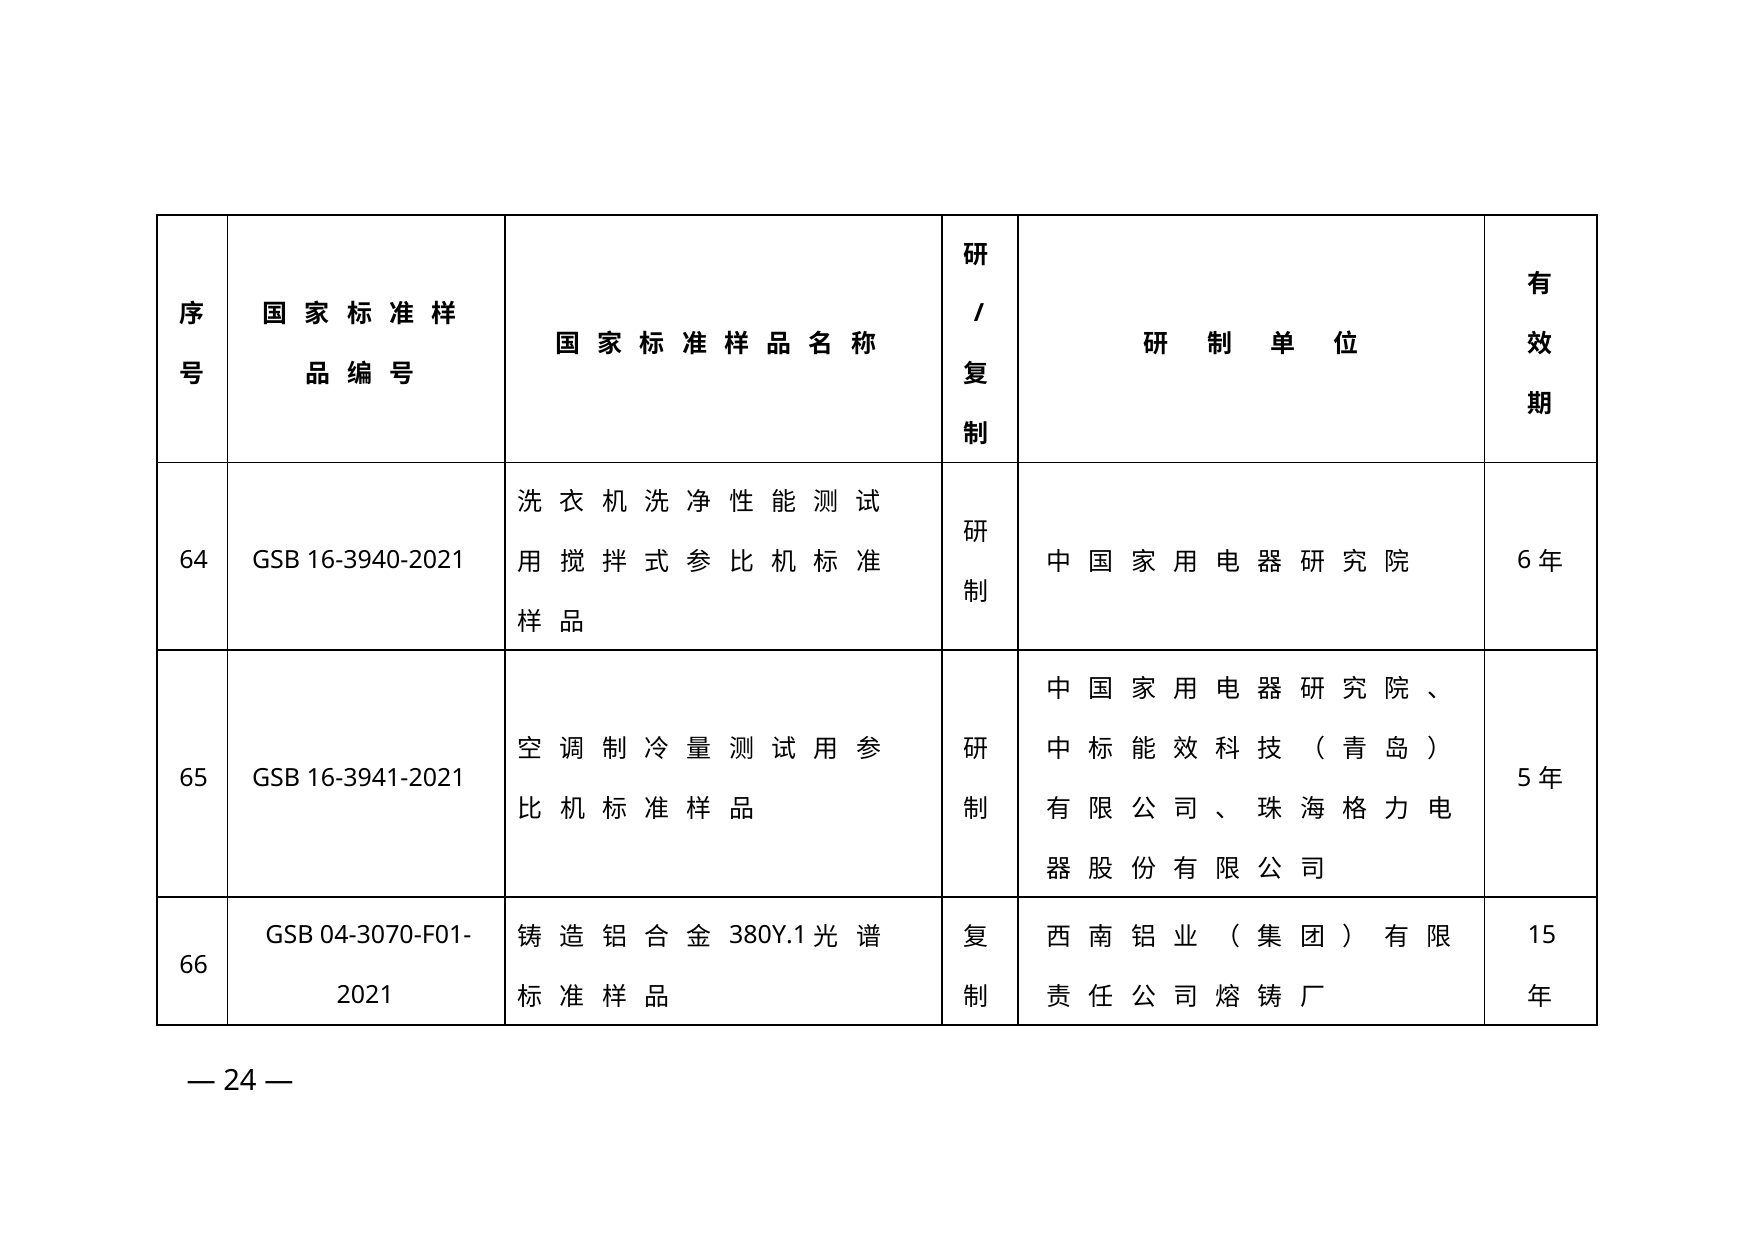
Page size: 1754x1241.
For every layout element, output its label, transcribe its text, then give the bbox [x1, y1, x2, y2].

table_header 序号 [158, 216, 227, 461]
table_cell 15年 [1485, 898, 1596, 1024]
table_cell 洗衣机洗净性能测试用搅拌式参比机标准样品 [506, 463, 941, 649]
table_header 国家标准样品编号 [228, 216, 504, 461]
table_cell 中国家用电器研究院、中标能效科技（青岛）有限公司、珠海格力电器股份有限公司 [1019, 651, 1484, 896]
table_header 国家标准样品名称 [506, 216, 941, 461]
table_cell GSB 16-3940-2021 [228, 463, 504, 649]
table_cell 研制 [943, 651, 1017, 896]
table_cell 空调制冷量测试用参比机标准样品 [506, 651, 941, 896]
table_cell 铸造铝合金380Y.1光谱标准样品 [506, 898, 941, 1024]
table_cell 研制 [943, 463, 1017, 649]
table_cell 6年 [1485, 463, 1596, 649]
table_cell 66 [158, 898, 227, 1024]
table_cell GSB 16-3941-2021 [228, 651, 504, 896]
table_cell 复制 [943, 898, 1017, 1024]
table_cell 64 [158, 463, 227, 649]
table_cell GSB 04-3070-F01-2021 [228, 898, 504, 1024]
table_cell 65 [158, 651, 227, 896]
table_header 研/复制 [943, 216, 1017, 461]
table_cell 西南铝业（集团）有限责任公司熔铸厂 [1019, 898, 1484, 1024]
table_cell 5年 [1485, 651, 1596, 896]
table_cell 中国家用电器研究院 [1019, 463, 1484, 649]
table_header 研 制 单 位 [1019, 216, 1484, 461]
table_header 有效期 [1485, 216, 1596, 461]
